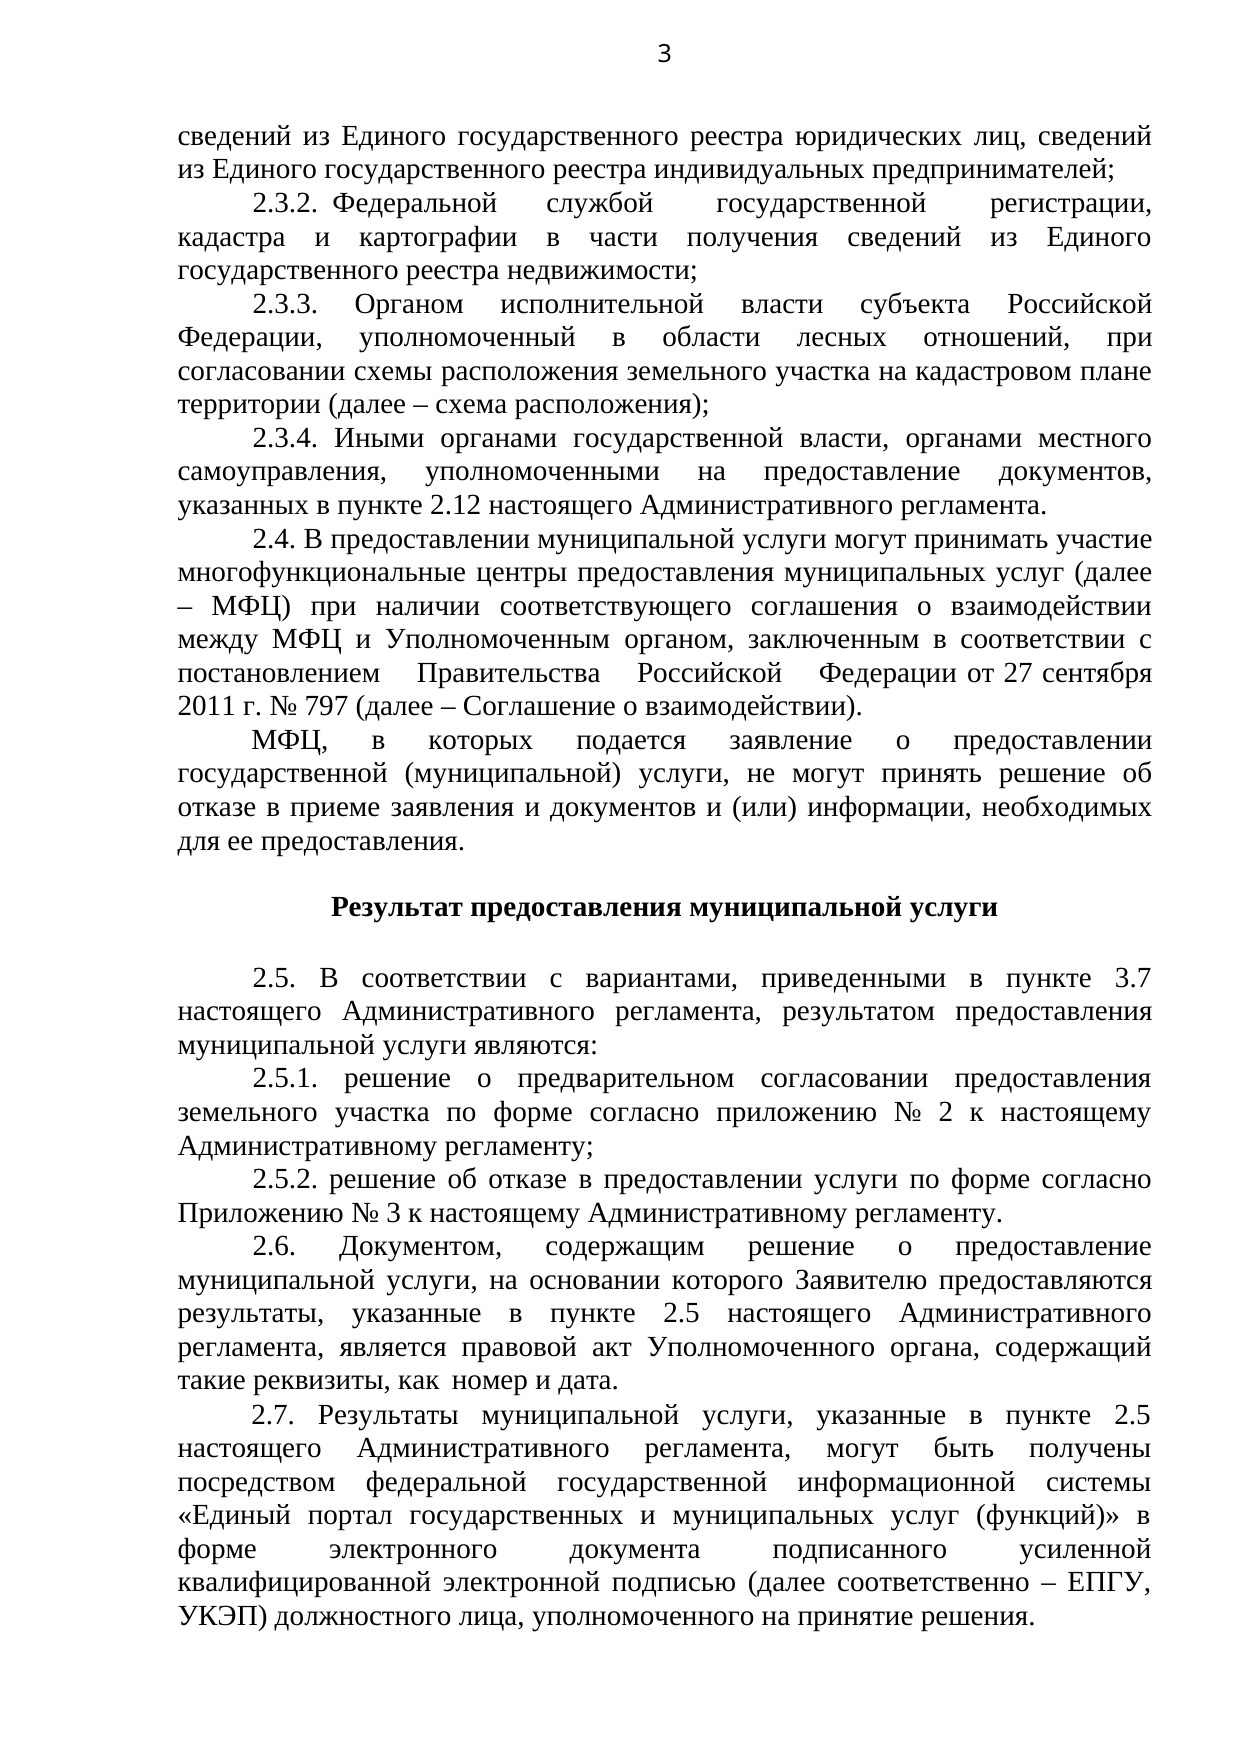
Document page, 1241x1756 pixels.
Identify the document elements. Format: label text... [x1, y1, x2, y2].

list 2.5.2. решение об отказе в предоставлении услуги по форме согласно Приложению № 3 к настоящему Административному регламенту. [177, 1161, 1152, 1228]
list 2.5.1. решение о предварительном согласовании предоставления земельного участка по форме согласно приложению № 2 к настоящему Административному регламенту; [177, 1061, 1152, 1161]
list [177, 118, 1152, 185]
list 2.5. В соответствии с вариантами, приведенными в пункте 3.7 настоящего Административного регламента, результатом предоставления муниципальной услуги являются: [177, 960, 1152, 1061]
list 2.4. В предоставлении муниципальной услуги могут принимать участие многофункциональные центры предоставления муниципальных услуг (далее – МФЦ) при наличии соответствующего соглашения о взаимодействии между МФЦ и Уполномоченным органом, заключенным в соответствии с постановлением Правительства Российской Федерации от 27 сентября 2011 г. № 797 (далее – Соглашение о взаимодействии). [177, 521, 1152, 722]
list 2.3.2. Федеральной службой государственной регистрации, кадастра и картографии в части получения сведений из Единого государственного реестра недвижимости; [177, 185, 1152, 286]
subtitle Результат предоставления муниципальной услуги [177, 889, 1152, 923]
list 2.3.4. Иными органами государственной власти, органами местного самоуправления, уполномоченными на предоставление документов, указанных в пункте 2.12 настоящего Административного регламента. [177, 420, 1152, 521]
text МФЦ, в которых подается заявление о предоставлении государственной (муниципальной) услуги, не могут принять решение об отказе в приеме заявления и документов и (или) информации, необходимых для ее предоставления. [177, 722, 1152, 856]
list 2.3.3. Органом исполнительной власти субъекта Российской Федерации, уполномоченный в области лесных отношений, при согласовании схемы расположения земельного участка на кадастровом плане территории (далее – схема расположения); [177, 286, 1152, 420]
list 2.6. Документом, содержащим решение о предоставление муниципальной услуги, на основании которого Заявителю предоставляются результаты, указанные в пункте 2.5 настоящего Административного регламента, является правовой акт Уполномоченного органа, содержащий такие реквизиты, как номер и дата. [177, 1228, 1152, 1396]
text 2.7. Результаты муниципальной услуги, указанные в пункте 2.5 настоящего Административного регламента, могут быть получены посредством федеральной государственной информационной системы «Единый портал государственных и муниципальных услуг (функций)» в форме электронного документа подписанного усиленной квалифицированной электронной подписью (далее соответственно – ЕПГУ, УКЭП) должностного лица, уполномоченного на принятие решения. [177, 1397, 1152, 1632]
